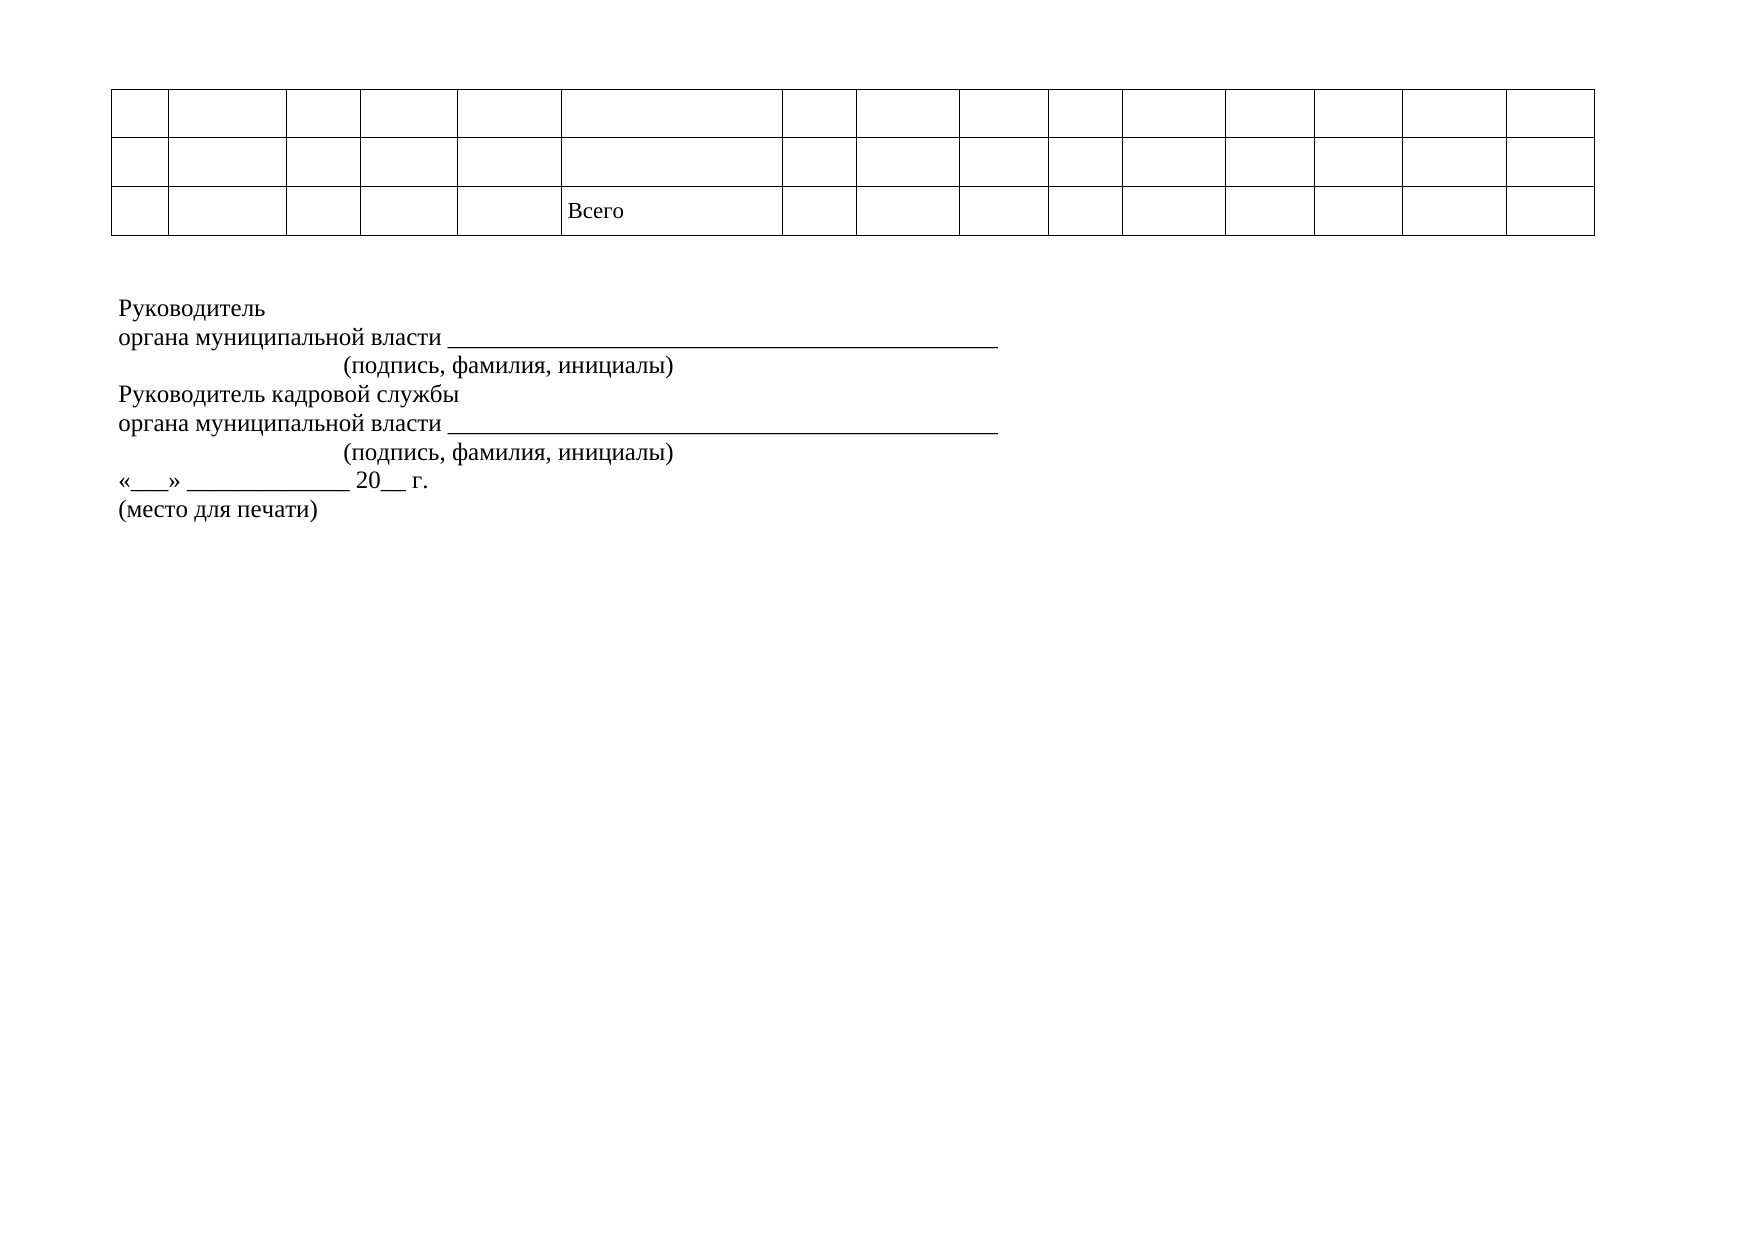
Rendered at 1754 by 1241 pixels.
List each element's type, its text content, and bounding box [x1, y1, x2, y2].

table_cell [857, 138, 959, 186]
table_cell [1315, 138, 1402, 186]
table_cell [960, 187, 1048, 234]
table_cell [361, 90, 457, 137]
table_cell [1315, 90, 1402, 137]
table_cell [287, 90, 360, 137]
table_cell [1123, 138, 1225, 186]
table_cell [1403, 187, 1506, 234]
text «___» _____________ 20__ г. [118, 466, 1636, 494]
table_cell [287, 187, 360, 234]
table_cell [1403, 138, 1506, 186]
table_cell [1315, 187, 1402, 234]
table_cell Всего [562, 187, 782, 234]
table_cell [1507, 90, 1594, 137]
table_cell [783, 187, 856, 234]
table_cell [1049, 138, 1122, 186]
table_cell [562, 138, 782, 186]
table_cell [783, 138, 856, 186]
text (место для печати) [118, 494, 1636, 523]
table_cell [1226, 138, 1314, 186]
table_cell [1226, 187, 1314, 234]
table_cell [112, 138, 168, 186]
table_cell [1507, 138, 1594, 186]
table_cell [562, 90, 782, 137]
text Руководитель кадровой службы [118, 379, 1636, 408]
table_cell [169, 187, 286, 234]
table_cell [857, 187, 959, 234]
table_cell [857, 90, 959, 137]
text (подпись, фамилия, инициалы) [118, 437, 1636, 466]
table_cell [1226, 90, 1314, 137]
table_cell [960, 90, 1048, 137]
table_cell [361, 138, 457, 186]
table_cell [287, 138, 360, 186]
table_cell [1403, 90, 1506, 137]
table_cell [458, 90, 561, 137]
table_cell [1123, 187, 1225, 234]
table_cell [783, 90, 856, 137]
table_cell [1507, 187, 1594, 234]
table_cell [960, 138, 1048, 186]
table_cell [458, 138, 561, 186]
table_cell [112, 187, 168, 234]
table_cell [458, 187, 561, 234]
table_cell [1049, 90, 1122, 137]
table_cell [361, 187, 457, 234]
text органа муниципальной власти ____________________________________________ [118, 408, 1636, 437]
text (подпись, фамилия, инициалы) [118, 351, 1636, 379]
text органа муниципальной власти ____________________________________________ [118, 322, 1636, 351]
table_cell [1123, 90, 1225, 137]
text Руководитель [118, 293, 1636, 322]
table_cell [169, 90, 286, 137]
table_cell [1049, 187, 1122, 234]
table_cell [112, 90, 168, 137]
table_cell [169, 138, 286, 186]
